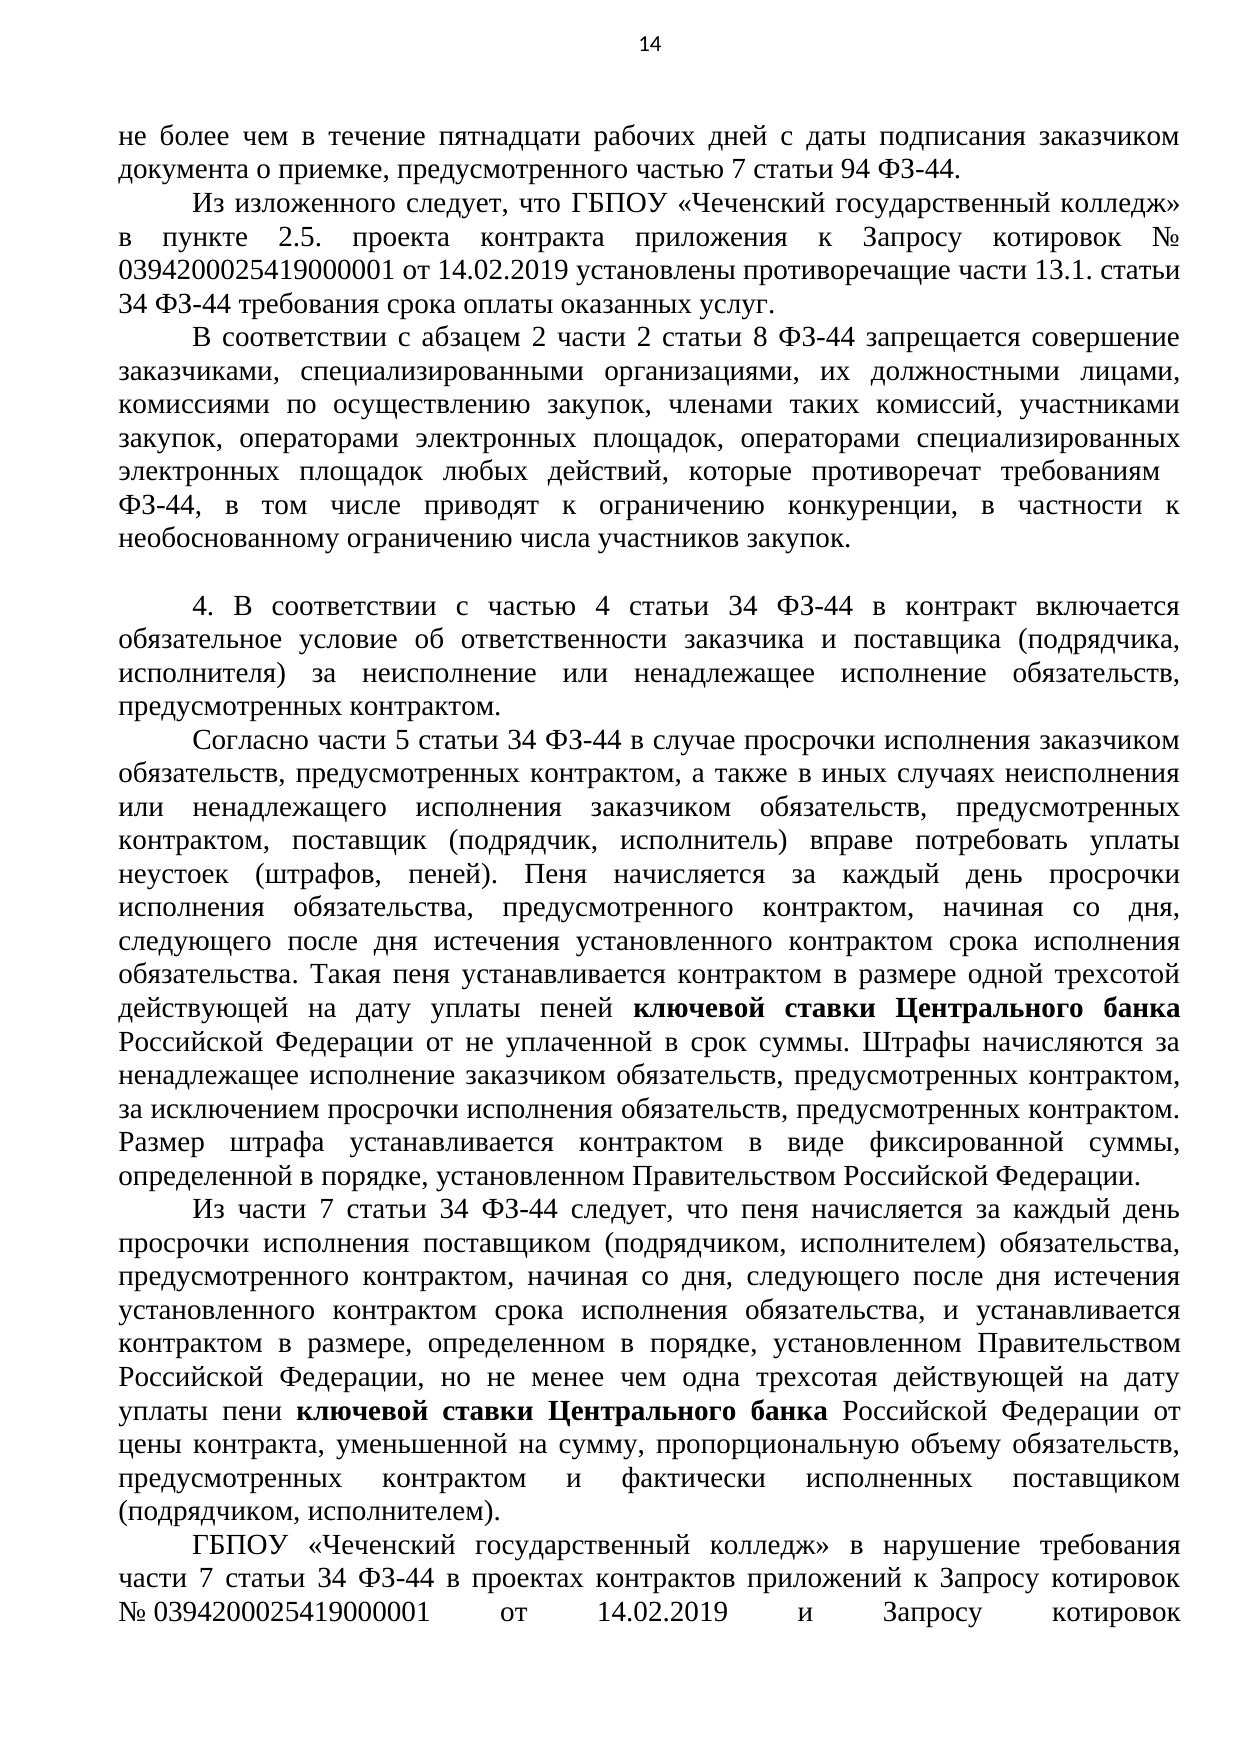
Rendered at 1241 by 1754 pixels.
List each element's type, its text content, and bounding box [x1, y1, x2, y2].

text Из части 7 статьи 34 ФЗ-44 следует, что пеня начисляется за каждый день просрочки исполнения поставщиком (подрядчиком, исполнителем) обязательства, предусмотренного контрактом, начиная со дня, следующего после дня истечения установленного контрактом срока исполнения обязательства, и устанавливается контрактом в размере, определенном в порядке, установленном Правительством Российской Федерации, но не менее чем одна трехсотая действующей на дату уплаты пени ключевой ставки Центрального банка Российской Федерации от цены контракта, уменьшенной на сумму, пропорциональную объему обязательств, предусмотренных контрактом и фактически исполненных поставщиком (подрядчиком, исполнителем). [118, 1191, 1181, 1527]
text 4. В соответствии с частью 4 статьи 34 ФЗ-44 в контракт включается обязательное условие об ответственности заказчика и поставщика (подрядчика, исполнителя) за неисполнение или ненадлежащее исполнение обязательств, предусмотренных контрактом. [118, 588, 1181, 722]
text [118, 118, 1181, 185]
text Согласно части 5 статьи 34 ФЗ-44 в случае просрочки исполнения заказчиком обязательств, предусмотренных контрактом, а также в иных случаях неисполнения или ненадлежащего исполнения заказчиком обязательств, предусмотренных контрактом, поставщик (подрядчик, исполнитель) вправе потребовать уплаты неустоек (штрафов, пеней). Пеня начисляется за каждый день просрочки исполнения обязательства, предусмотренного контрактом, начиная со дня, следующего после дня истечения установленного контрактом срока исполнения обязательства. Такая пеня устанавливается контрактом в размере одной трехсотой действующей на дату уплаты пеней ключевой ставки Центрального банка Российской Федерации от не уплаченной в срок суммы. Штрафы начисляются за ненадлежащее исполнение заказчиком обязательств, предусмотренных контрактом, за исключением просрочки исполнения обязательств, предусмотренных контрактом. Размер штрафа устанавливается контрактом в виде фиксированной суммы, определенной в порядке, установленном Правительством Российской Федерации. [118, 722, 1181, 1191]
text В соответствии с абзацем 2 части 2 статьи 8 ФЗ-44 запрещается совершение заказчиками, специализированными организациями, их должностными лицами, комиссиями по осуществлению закупок, членами таких комиссий, участниками закупок, операторами электронных площадок, операторами специализированных электронных площадок любых действий, которые противоречат требованиям ФЗ-44, в том числе приводят к ограничению конкуренции, в частности к необоснованному ограничению числа участников закупок. [118, 319, 1181, 554]
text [118, 1527, 1181, 1627]
text Из изложенного следует, что ГБПОУ «Чеченский государственный колледж» в пункте 2.5. проекта контракта приложения к Запросу котировок № 0394200025419000001 от 14.02.2019 установлены противоречащие части 13.1. статьи 34 ФЗ-44 требования срока оплаты оказанных услуг. [118, 185, 1181, 319]
